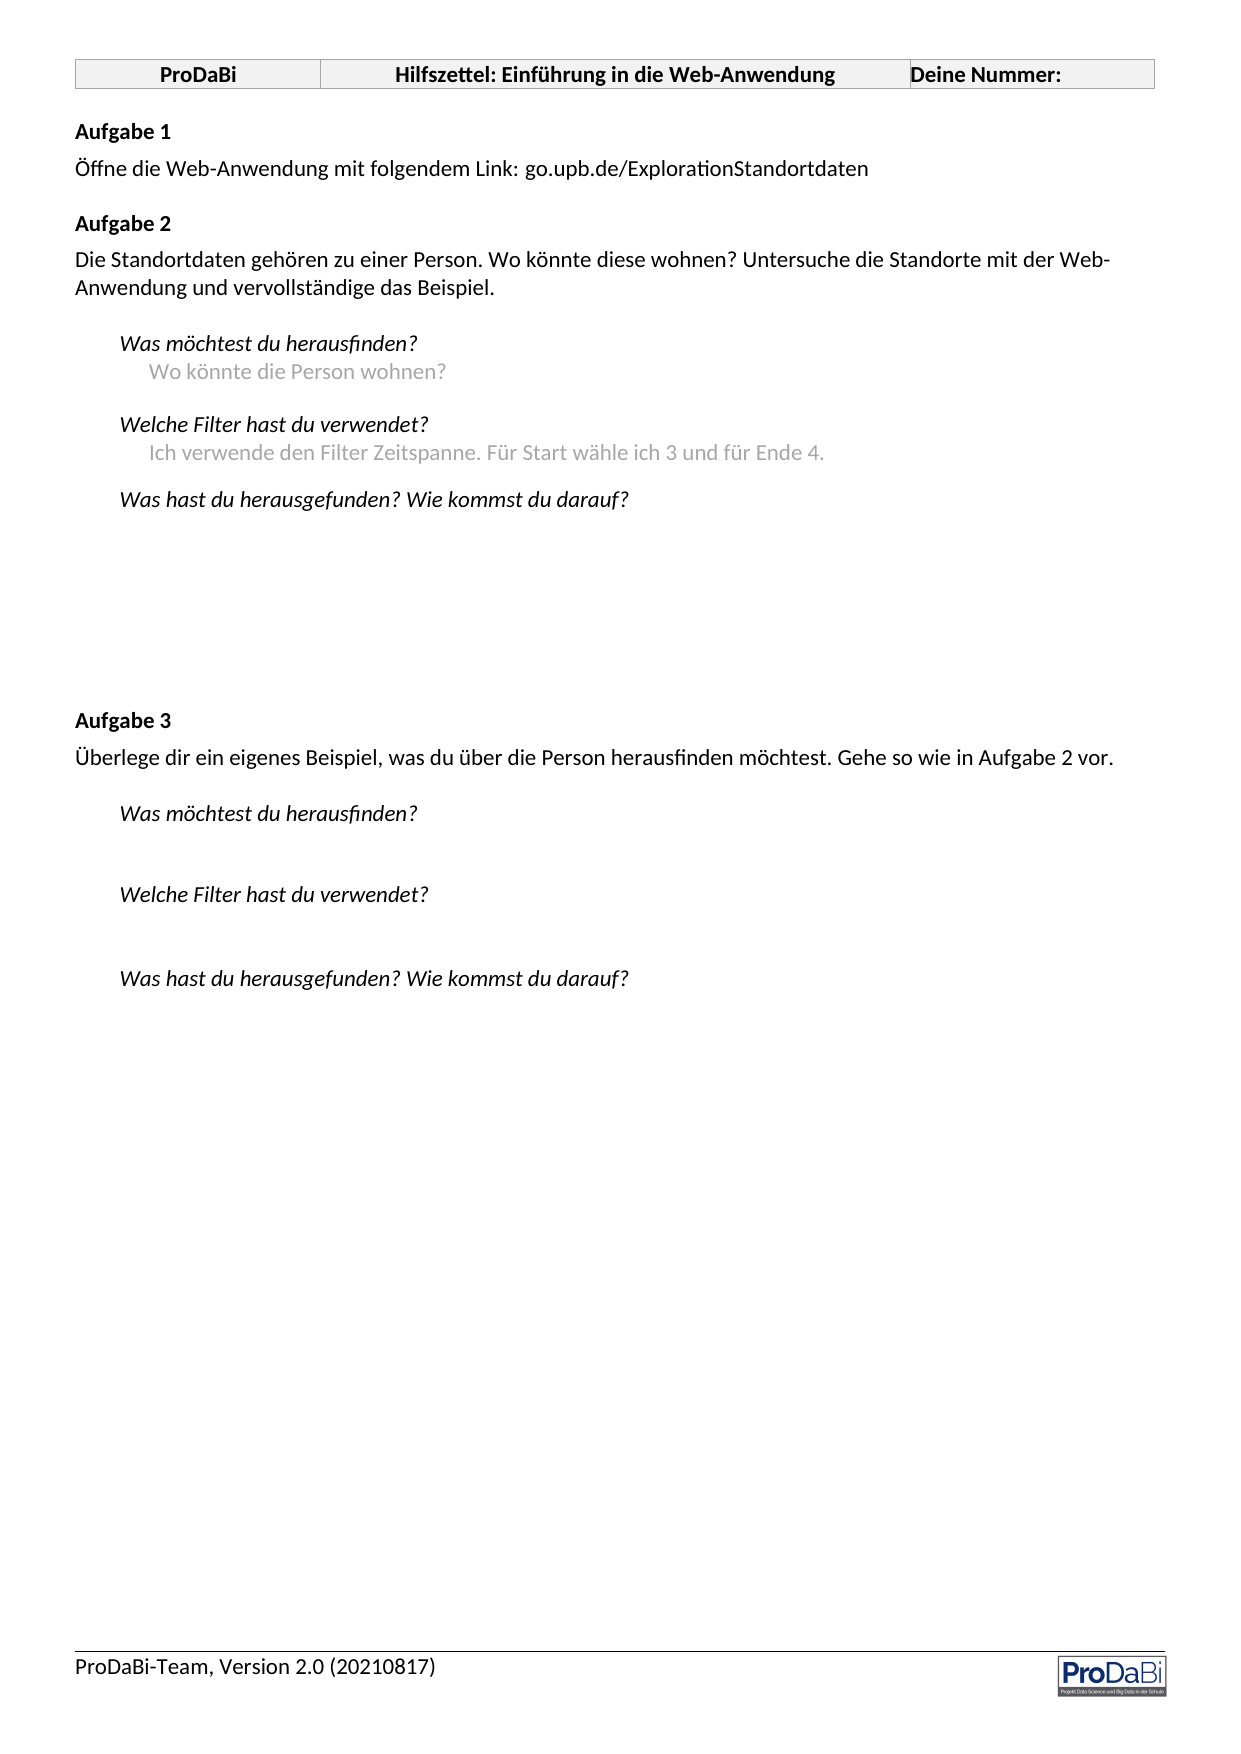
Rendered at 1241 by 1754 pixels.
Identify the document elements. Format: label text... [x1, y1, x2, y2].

text Was hast du herausgefunden? Wie kommst du darauf? [119, 485, 1094, 513]
text Was möchtest du herausfinden? Wo könnte die Person wohnen? [119, 329, 1094, 385]
picture [1056, 1654, 1168, 1698]
text Was möchtest du herausfinden? [119, 799, 1094, 827]
text Die Standortdaten gehören zu einer Person. Wo könnte diese wohnen? Untersuche die Standorte mit der Web-Anwendung und vervollständige das Beispiel. [75, 245, 1165, 301]
text Überlege dir ein eigenes Beispiel, was du über die Person herausfinden möchtest. Gehe so wie in Aufgabe 2 vor. [75, 743, 1165, 771]
text Öffne die Web-Anwendung mit folgendem Link: go.upb.de/ExplorationStandortdaten [75, 154, 1165, 182]
text Was hast du herausgefunden? Wie kommst du darauf? [119, 964, 1094, 992]
text Aufgabe 2 [75, 209, 1165, 237]
text Welche Filter hast du verwendet? [75, 880, 1094, 908]
text Welche Filter hast du verwendet? [75, 410, 1094, 438]
text Aufgabe 1 [75, 117, 1165, 145]
text Aufgabe 3 [75, 706, 1165, 734]
text Ich verwende den Filter Zeitspanne. Für Start wähle ich 3 und für Ende 4. [149, 438, 1165, 466]
